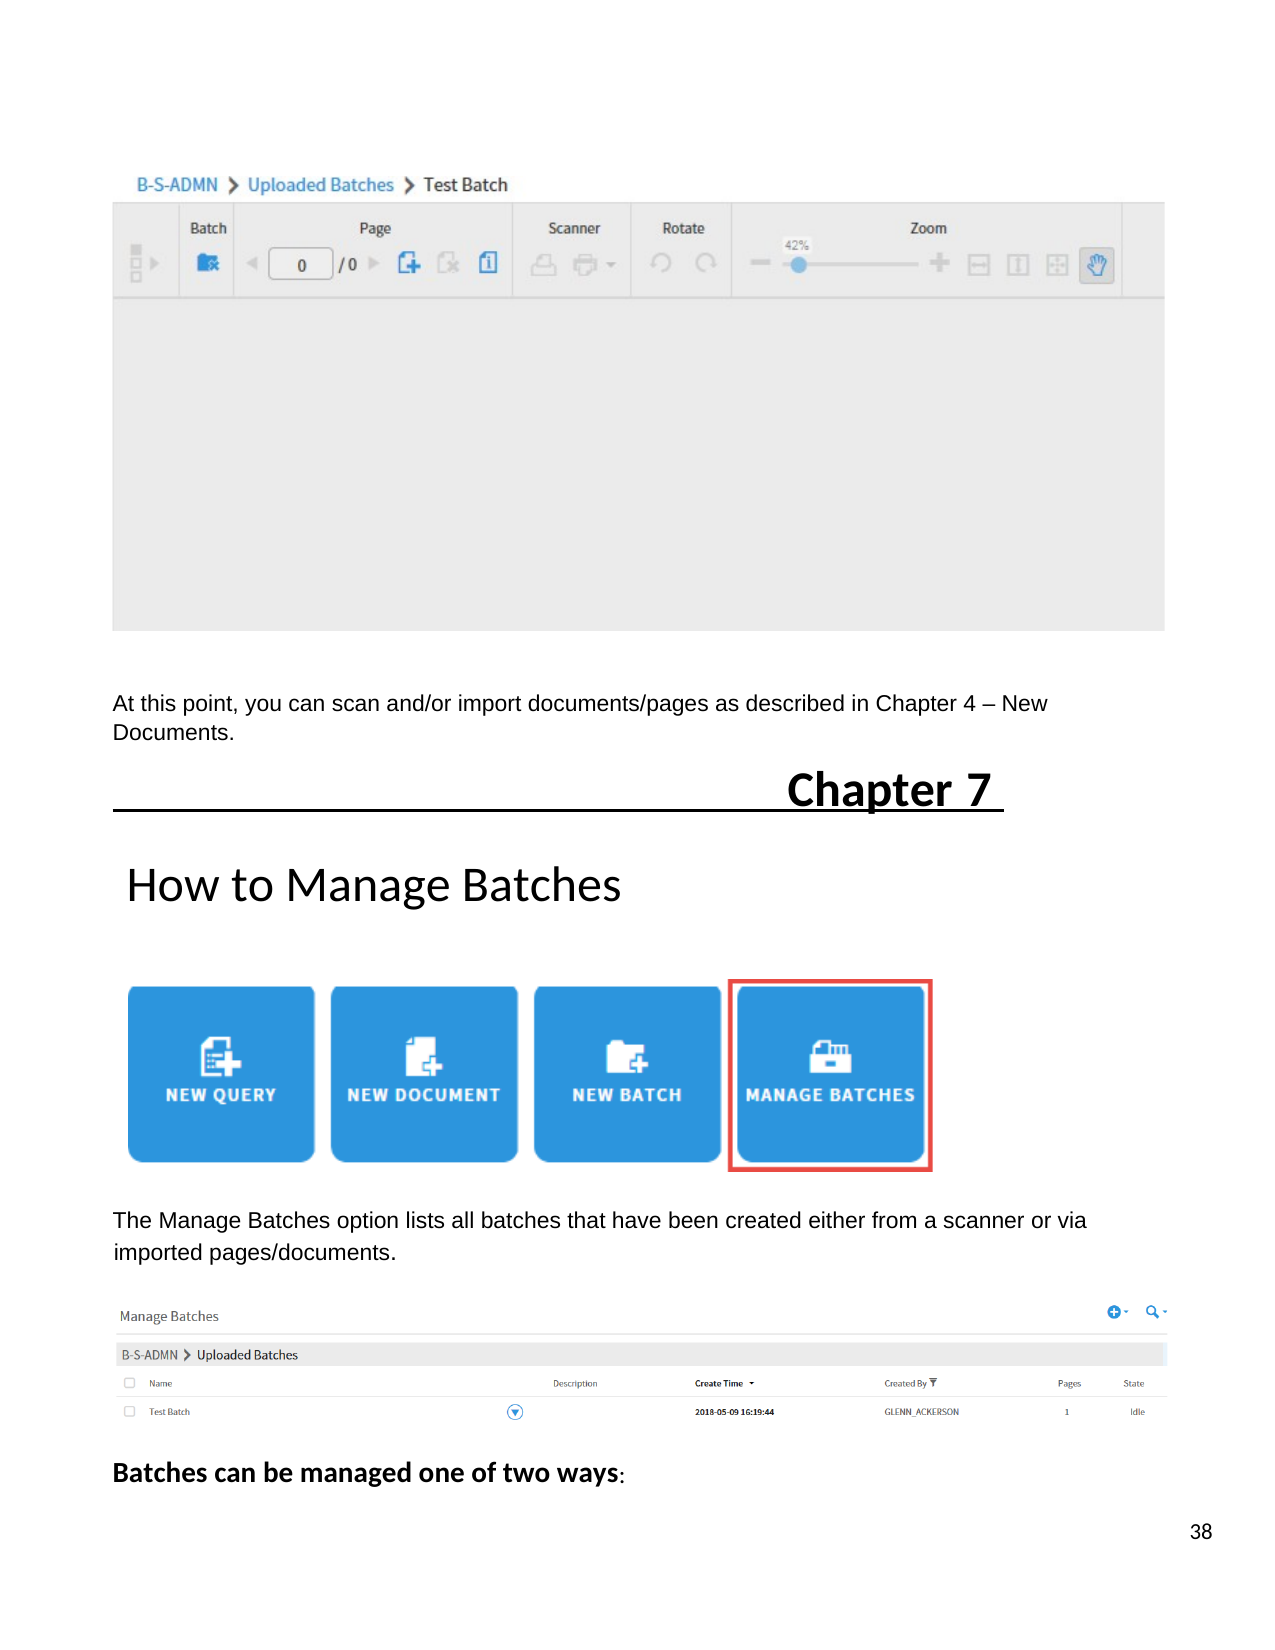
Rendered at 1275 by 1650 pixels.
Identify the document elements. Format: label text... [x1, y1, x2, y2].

text The Manage Batches option lists all batches that have been created either from a scanner or via imported pages/documents. [112, 1207, 1089, 1266]
text At this point, you can scan and/or import documents/pages as described in Chapter 4 – New Documents. [112, 690, 1050, 745]
picture [116, 1305, 1168, 1420]
picture [128, 979, 933, 1172]
text How to Manage Batches [126, 853, 1212, 914]
text Batches can be managed one of two ways: [112, 1454, 1212, 1491]
text Chapter 7 [112, 758, 1212, 819]
picture [112, 176, 1165, 631]
